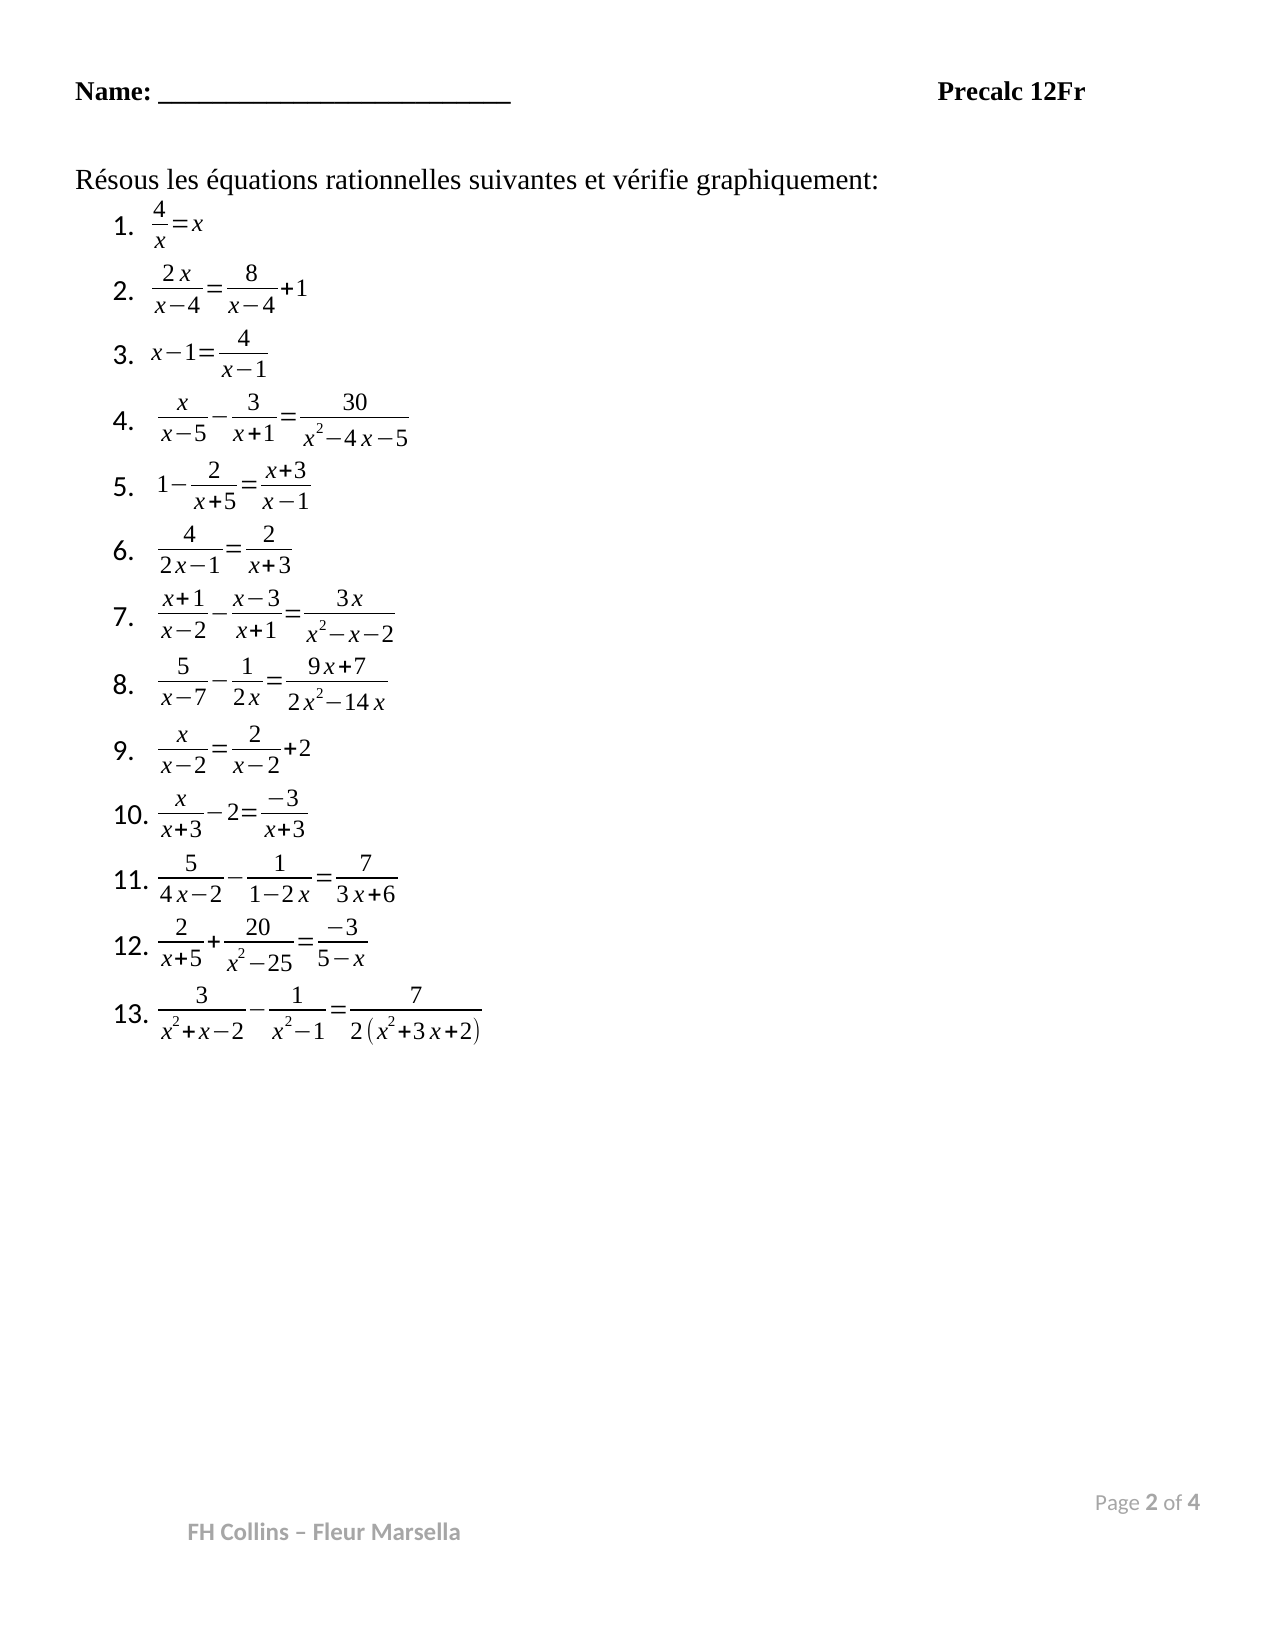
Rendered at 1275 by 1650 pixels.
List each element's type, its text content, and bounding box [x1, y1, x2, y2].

text Résous les équations rationnelles suivantes et vérifie graphiquement: [75, 162, 1200, 196]
